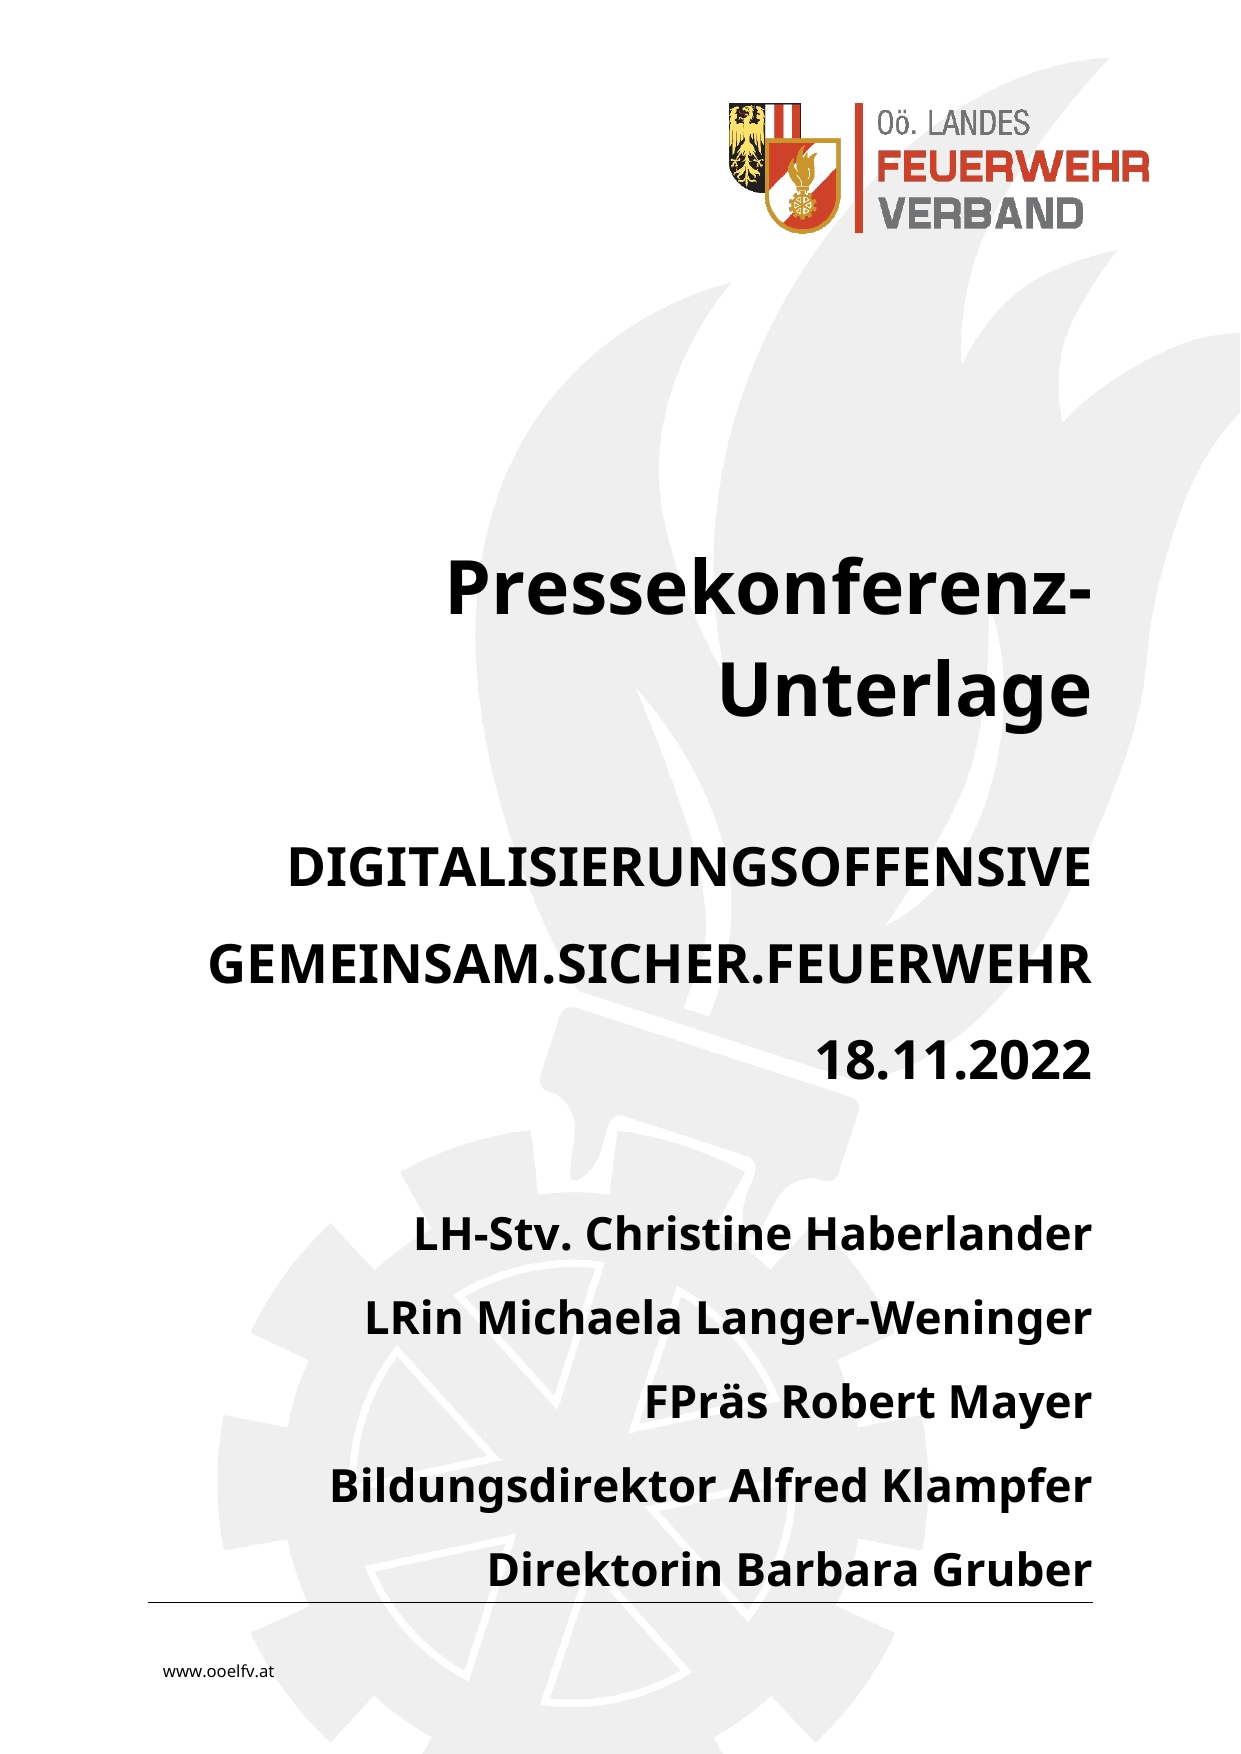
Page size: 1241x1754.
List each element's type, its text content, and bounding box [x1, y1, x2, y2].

text FPräs Robert Mayer [148, 1369, 1093, 1432]
text LRin Michaela Langer-Weninger [148, 1286, 1093, 1348]
text DIGITALISIERUNGSOFFENSIVE [148, 755, 1093, 903]
text Direktorin Barbara Gruber [148, 1537, 1093, 1602]
text LH-Stv. Christine Haberlander [148, 1202, 1093, 1264]
text Pressekonferenz-Unterlage [148, 534, 1093, 738]
text Bildungsdirektor Alfred Klampfer [148, 1453, 1093, 1516]
picture [217, 58, 1241, 1754]
text 18.11.2022 [148, 1021, 1093, 1095]
text GEMEINSAM.SICHER.FEUERWEHR [148, 925, 1093, 999]
